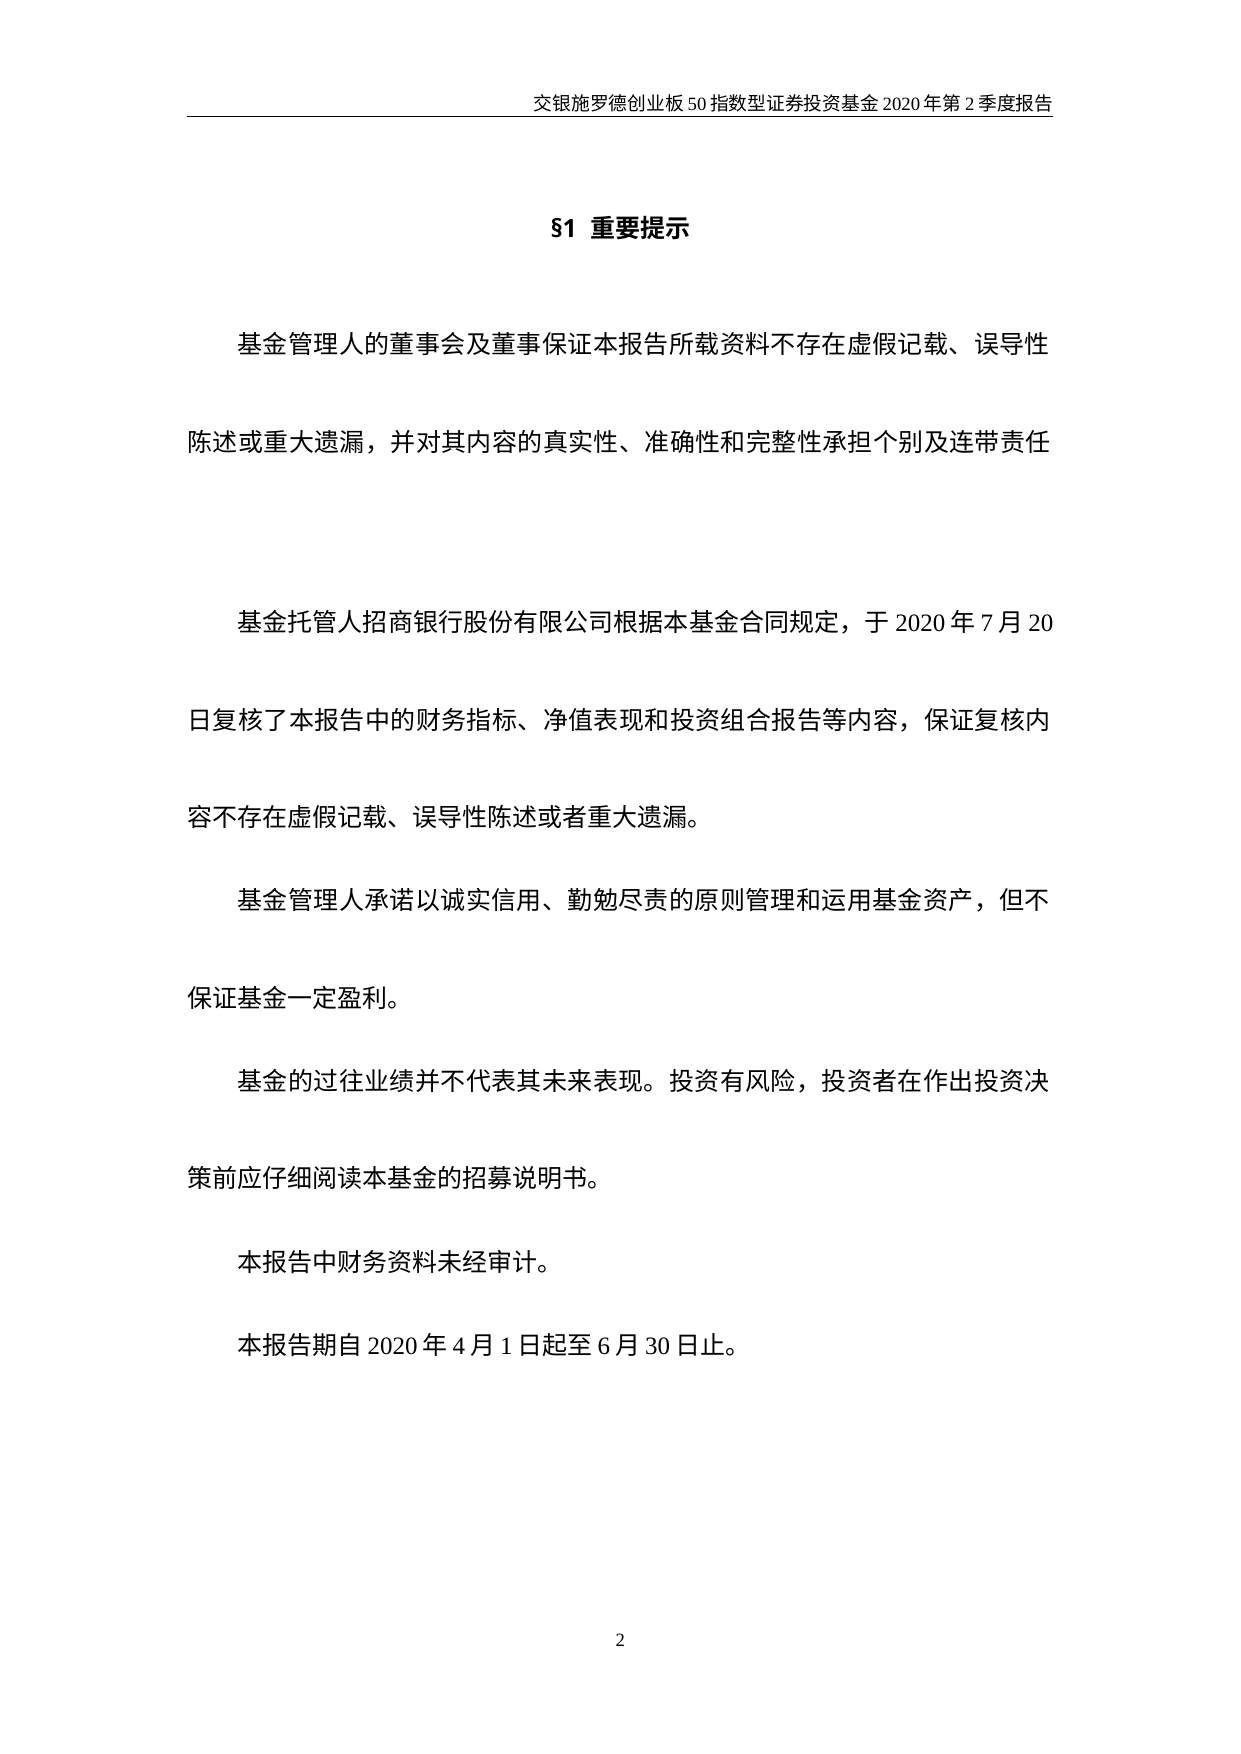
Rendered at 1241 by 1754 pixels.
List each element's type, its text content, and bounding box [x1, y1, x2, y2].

subtitle §1 重要提示 [187, 194, 1053, 259]
text 基金管理人承诺以诚实信用、勤勉尽责的原则管理和运用基金资产，但不保证基金一定盈利。 [187, 866, 1053, 1029]
text 基金托管人招商银行股份有限公司根据本基金合同规定，于2020年7月20日复核了本报告中的财务指标、净值表现和投资组合报告等内容，保证复核内容不存在虚假记载、误导性陈述或者重大遗漏。 [187, 588, 1053, 848]
text 本报告中财务资料未经审计。 [187, 1228, 1053, 1293]
text 基金的过往业绩并不代表其未来表现。投资有风险，投资者在作出投资决策前应仔细阅读本基金的招募说明书。 [187, 1047, 1053, 1209]
text 本报告期自2020年4月1日起至6月30日止。 [187, 1311, 1053, 1376]
text 基金管理人的董事会及董事保证本报告所载资料不存在虚假记载、误导性陈述或重大遗漏，并对其内容的真实性、准确性和完整性承担个别及连带责任。 [187, 310, 1053, 570]
